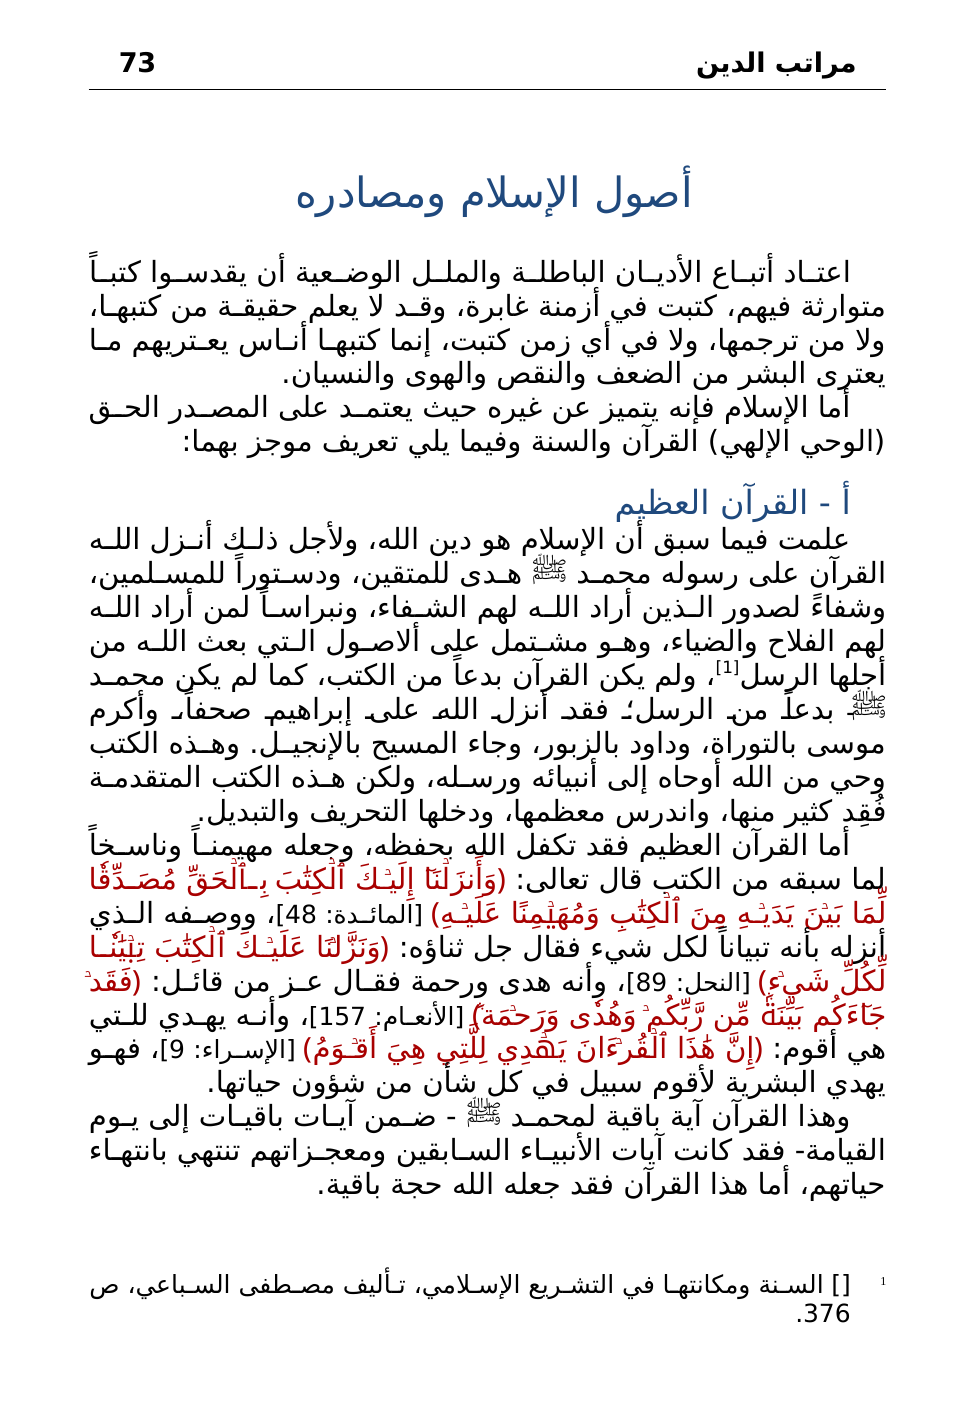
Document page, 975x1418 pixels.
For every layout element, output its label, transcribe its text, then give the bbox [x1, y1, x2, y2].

text وهذا القرآن آية باقية لمحمد ﷺ - ضمن آيات باقيات إلى يوم القيامة- فقد كانت آيات الأنبياء السابقين ومعجزاتهم تنتهي بانتهاء حياتهم، أما هذا القرآن فقد جعله الله حجة باقية. [89, 1100, 886, 1202]
subtitle أصول الإسلام ومصادره [89, 169, 886, 217]
text اعتاد أتباع الأديان الباطلة والملل الوضعية أن يقدسوا كتباً متوارثة فيهم، كتبت في أزمنة غابرة، وقد لا يعلم حقيقة من كتبها، ولا من ترجمها، ولا في أي زمن كتبت، إنما كتبها أناس يعتريهم ما يعترى البشر من الضعف والنقص والهوى والنسيان. [89, 255, 886, 391]
text أما الإسلام فإنه يتميز عن غيره حيث يعتمد على المصدر الحق (الوحي الإلهي) القرآن والسنة وفيما يلي تعريف موجز بهما: 2 [89, 391, 886, 459]
text علمت فيما سبق أن الإسلام هو دين الله، ولأجل ذلك أنزل الله القرآن على رسوله محمد ﷺ هدى للمتقين، ودستوراً للمسلمين، وشفاءً لصدور الذين أراد الله لهم الشفاء، ونبراساً لمن أراد الله لهم الفلاح والضياء، وهو مشتمل على ألاصول التي بعث الله من أجلها الرسل[]، ولم يكن القرآن بدعاً من الكتب، كما لم يكن محمد ﷺ بدعاً من الرسل؛ فقد أنزل الله على إبراهيم صحفاً، وأكرم موسى بالتوراة، وداود بالزبور، وجاء المسيح بالإنجيل. وهذه الكتب وحي من الله أوحاه إلى أنبيائه ورسله، ولكن هذه الكتب المتقدمة فُقِد كثير منها، واندرس معظمها، ودخلها التحريف والتبديل. [89, 522, 886, 828]
subtitle أ - القرآن العظيم [89, 484, 851, 522]
text أما القرآن العظيم فقد تكفل الله بحفظه، وجعله مهيمناً وناسخاً لما سبقه من الكتب قال تعالى: ﴿وَأَنزَلۡنَآ إِلَيۡكَ ٱلۡكِتَٰبَ بِٱلۡحَقِّ مُصَدِّقٗا لِّمَا بَيۡنَ يَدَيۡهِ مِنَ ٱلۡكِتَٰبِ وَمُهَيۡمِنًا عَلَيۡهِ﴾ [المائدة: 48]، ووصفه الذي أنزله بأنه تبياناً لكل شيء فقال جل ثناؤه: ﴿وَنَزَّلۡنَا عَلَيۡكَ ٱلۡكِتَٰبَ تِبۡيَٰنٗا لِّكُلِّ شَيۡءٖ﴾ [النحل: 89]، وأنه هدى ورحمة فقال عز من قائل: ﴿فَقَدۡ جَآءَكُم بَيِّنَةٞ مِّن رَّبِّكُمۡ وَهُدٗى وَرَحۡمَةٞ﴾ [الأنعام: 157]، وأنه يهدي للتي هي أقوم: ﴿إِنَّ هَٰذَا ٱلۡقُرۡءَانَ يَهۡدِي لِلَّتِي هِيَ أَقۡوَمُ﴾ [الإسراء: 9]، فهو يهدي البشرية لأقوم سبيل في كل شأن من شؤون حياتها. [89, 828, 886, 1100]
